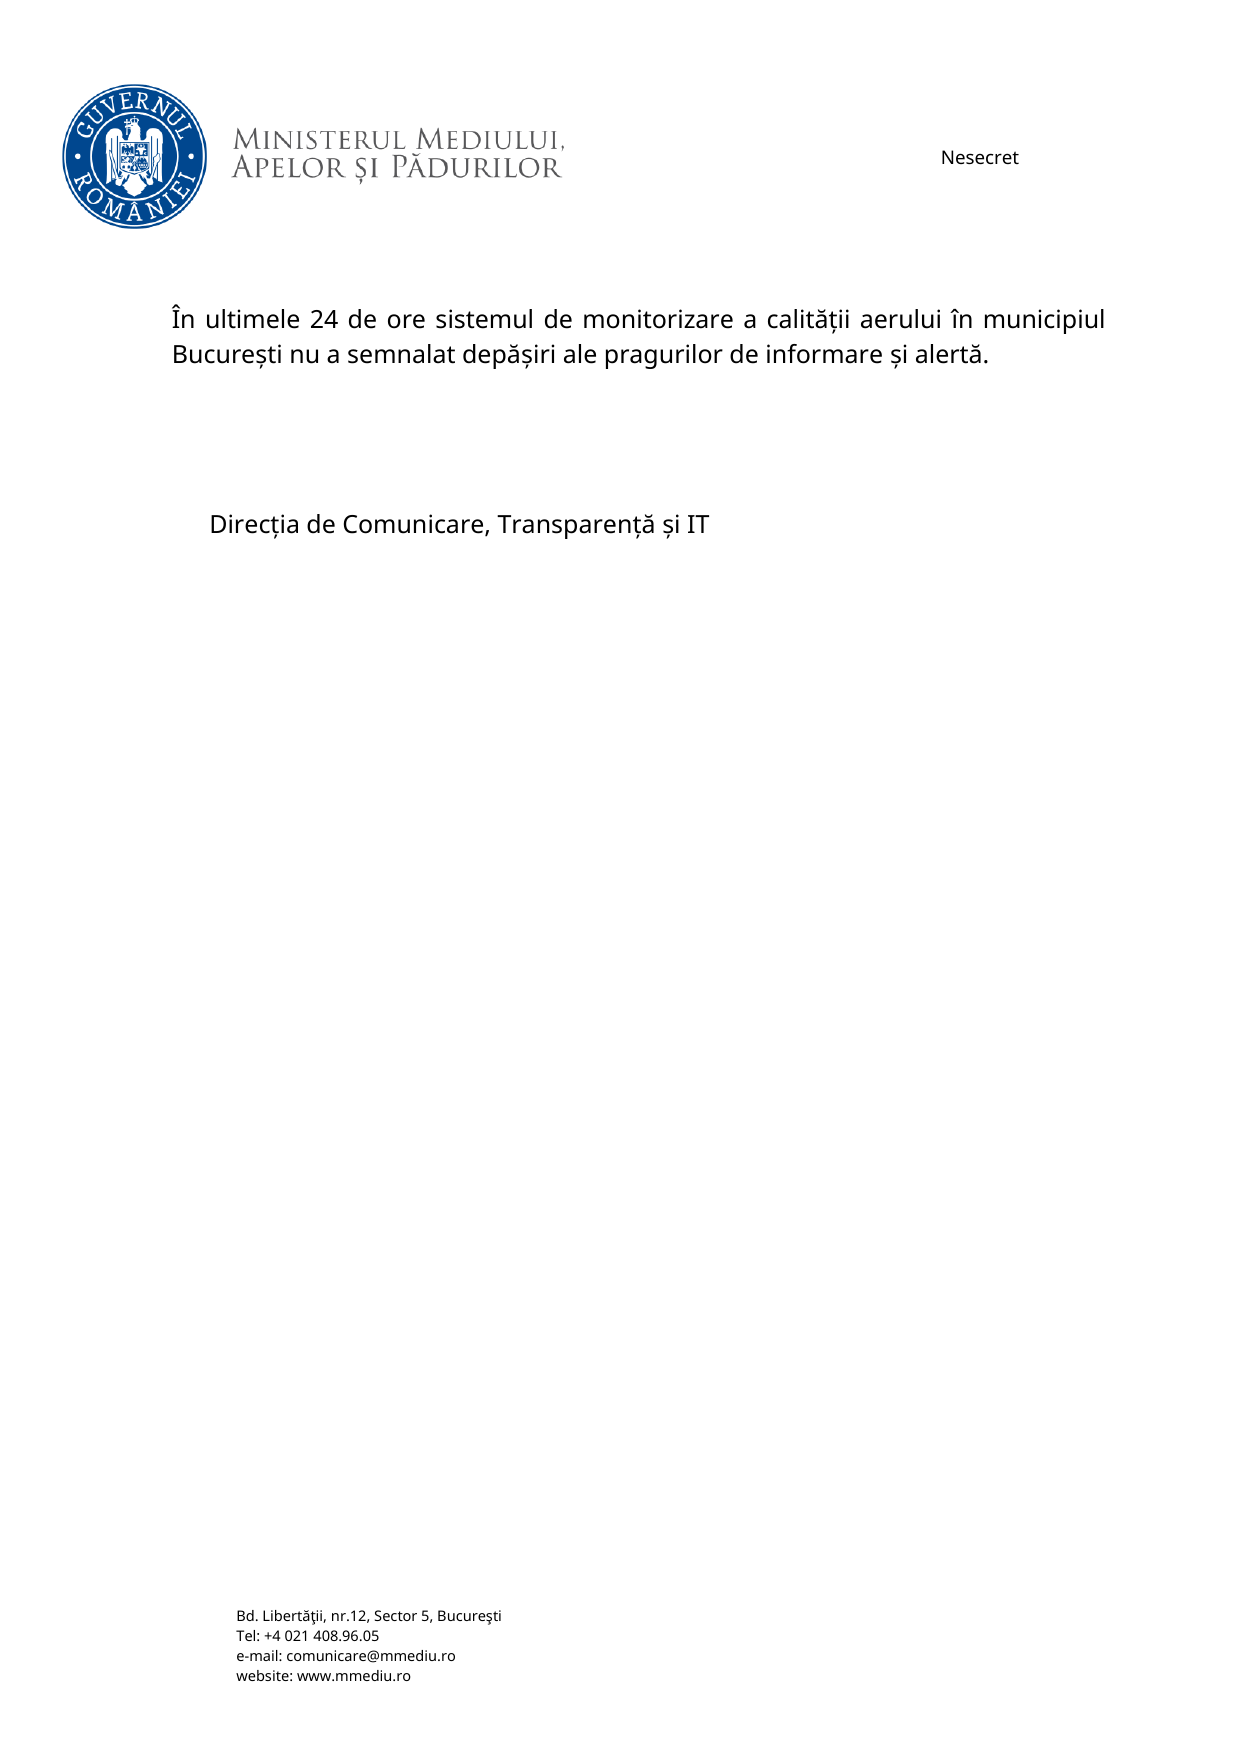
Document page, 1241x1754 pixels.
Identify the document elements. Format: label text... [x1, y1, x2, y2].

text În ultimele 24 de ore sistemul de monitorizare a calităţii aerului în municipiul Bucureşti nu a semnalat depăşiri ale pragurilor de informare şi alertă. [172, 302, 1107, 370]
text Direcția de Comunicare, Transparență și IT [59, 507, 1107, 541]
picture [59, 81, 590, 229]
